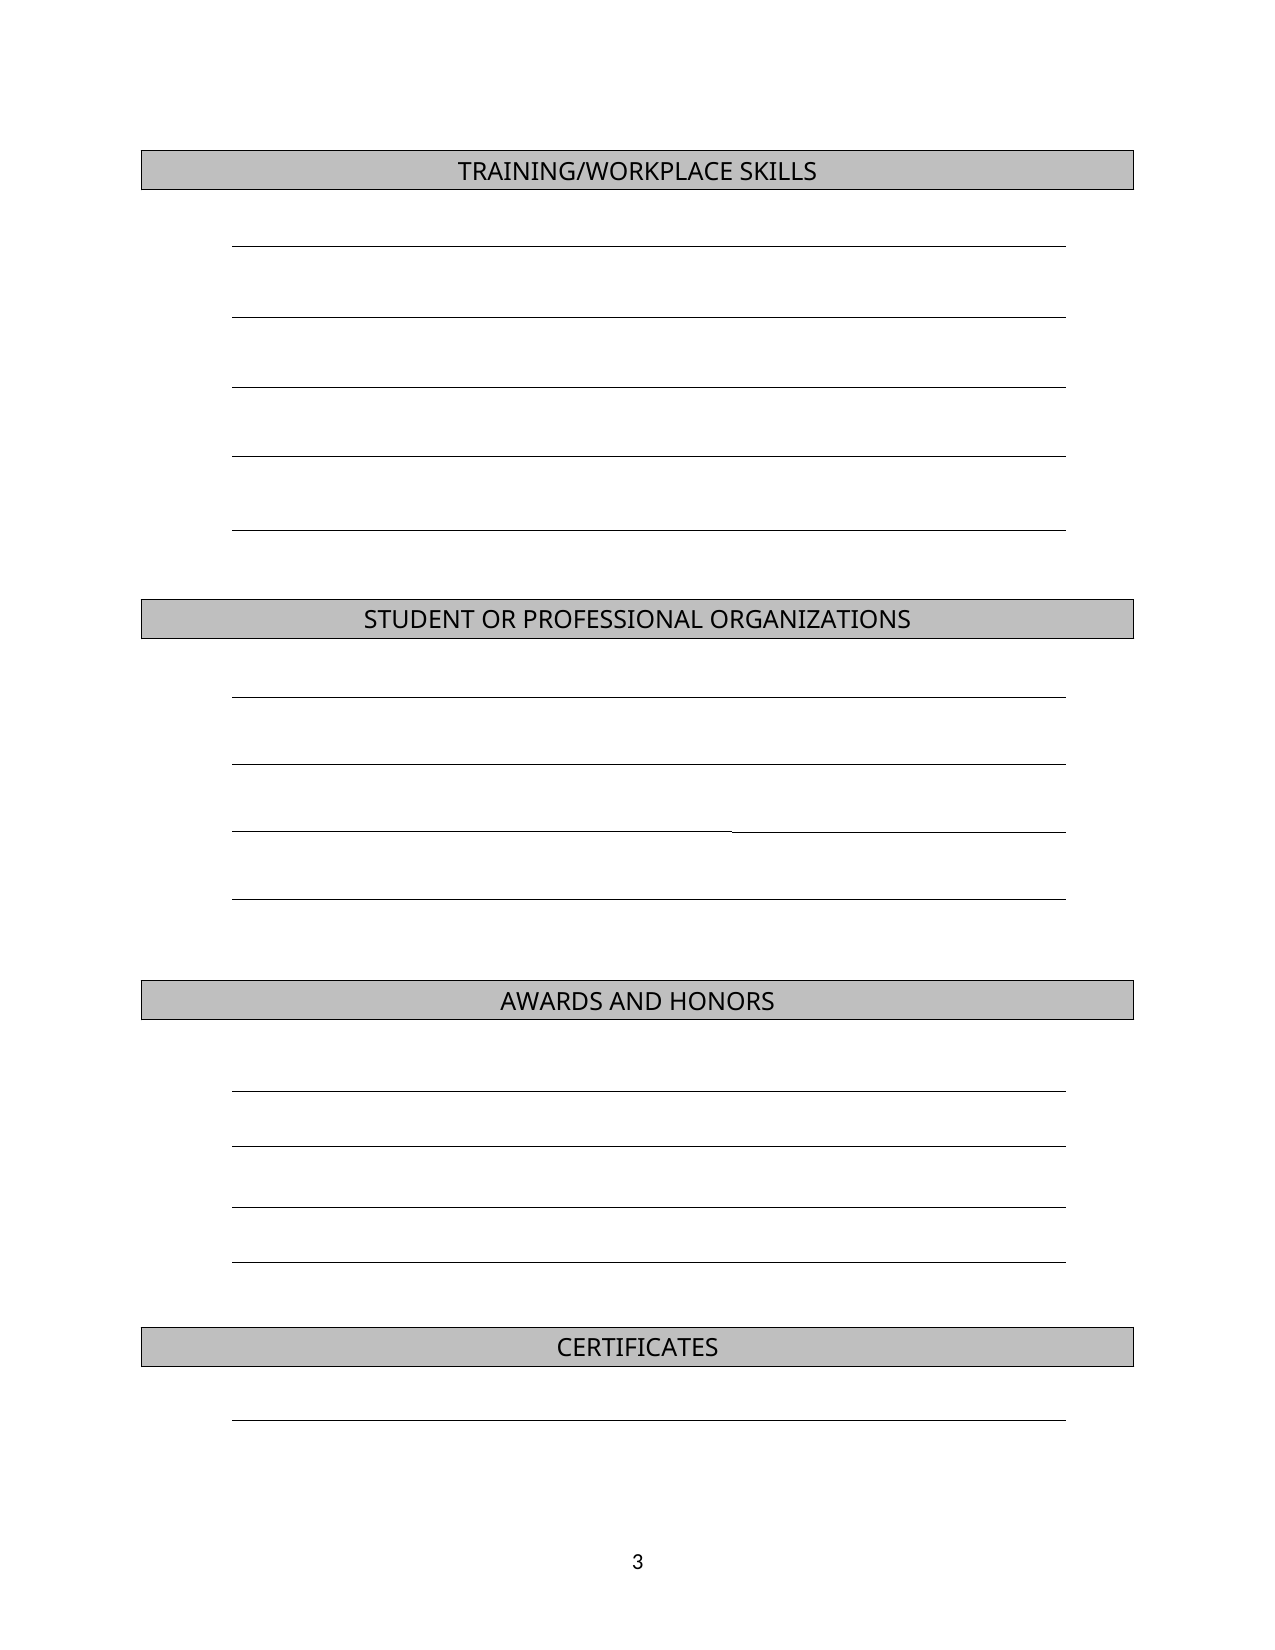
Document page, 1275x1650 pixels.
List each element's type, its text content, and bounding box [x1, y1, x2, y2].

text CERTIFICATES [142, 1328, 1133, 1366]
text AWARDS AND HONORS [142, 981, 1133, 1019]
text STUDENT OR PROFESSIONAL ORGANIZATIONS [142, 600, 1133, 638]
text TRAINING/WORKPLACE SKILLS [142, 151, 1133, 189]
